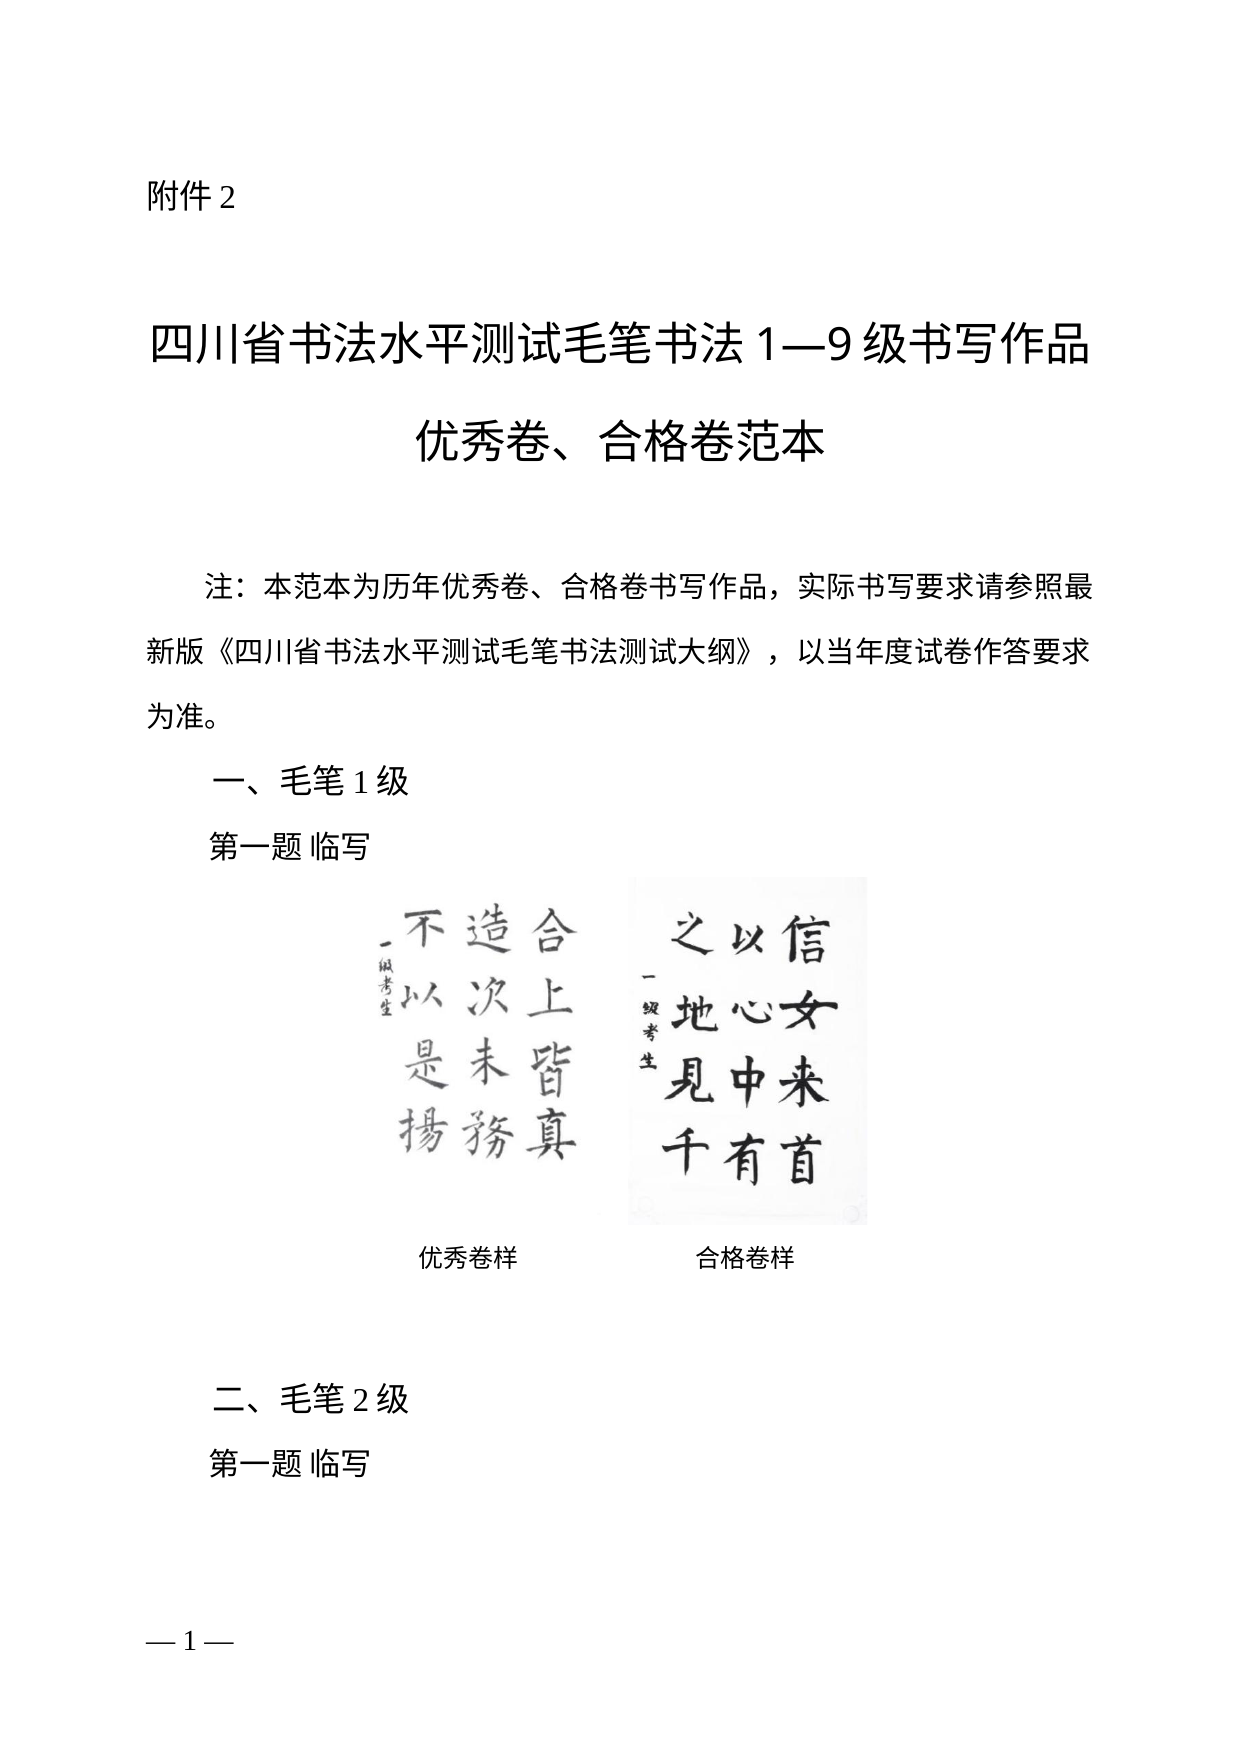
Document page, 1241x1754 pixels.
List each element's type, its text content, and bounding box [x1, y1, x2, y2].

text 第一题 临写 [146, 812, 1094, 877]
text 一、毛笔1级 [146, 747, 1094, 812]
picture [628, 877, 868, 1225]
text 注：本范本为历年优秀卷、合格卷书写作品，实际书写要求请参照最新版《四川省书法水平测试毛笔书法测试大纲》，以当年度试卷作答要求为准。 [146, 552, 1094, 747]
picture [372, 882, 601, 1225]
text 第一题 临写 [146, 1429, 1094, 1494]
subtitle 优秀卷、合格卷范本 [146, 389, 1094, 487]
subtitle 四川省书法水平测试毛笔书法1—9级书写作品 [146, 292, 1094, 389]
subtitle 附件2 [146, 162, 1094, 227]
text 二、毛笔2级 [146, 1364, 1094, 1429]
